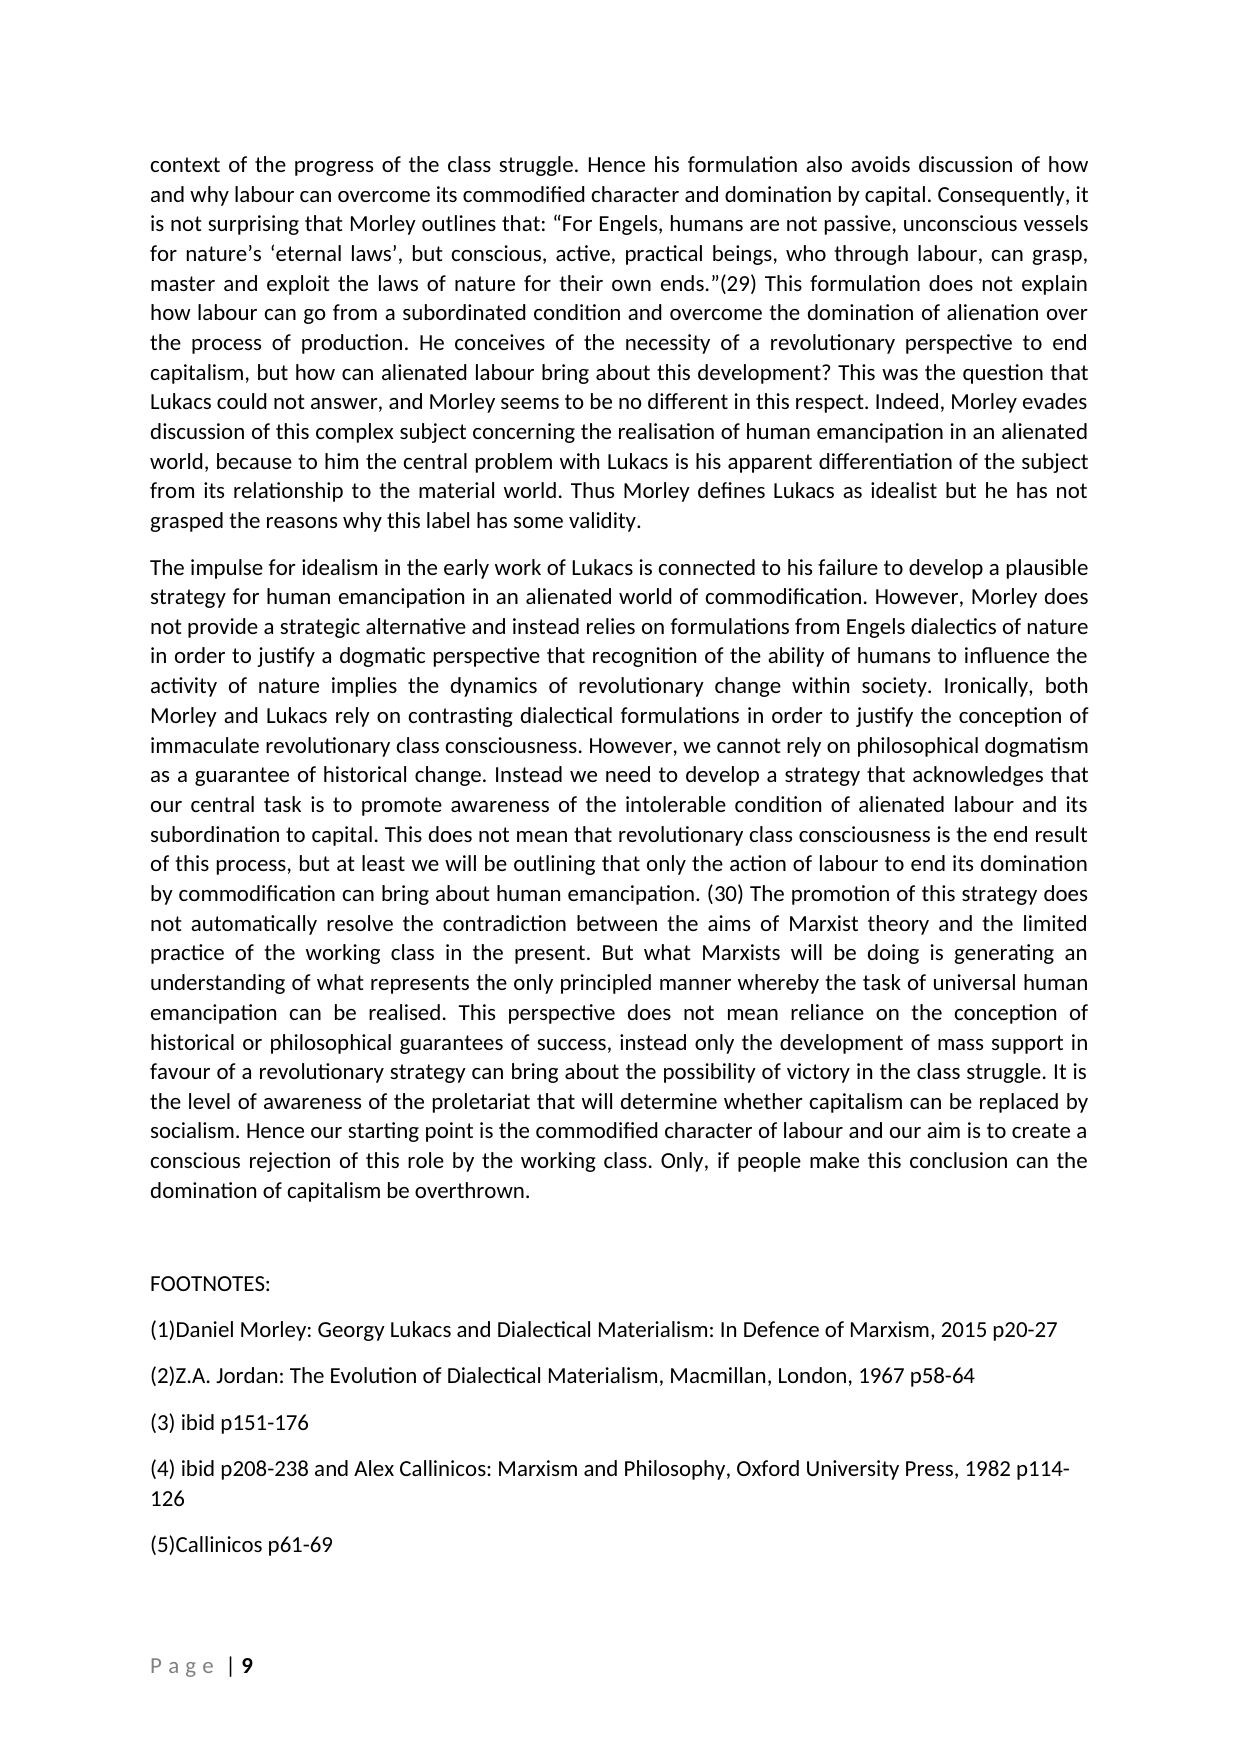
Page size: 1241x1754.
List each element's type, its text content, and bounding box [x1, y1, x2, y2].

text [150, 150, 1090, 534]
text (5)Callinicos p61-69 [150, 1530, 1090, 1558]
text (4) ibid p208-238 and Alex Callinicos: Marxism and Philosophy, Oxford University Press, 1982 p114-126 [150, 1454, 1090, 1512]
text The impulse for idealism in the early work of Lukacs is connected to his failure to develop a plausible strategy for human emancipation in an alienated world of commodification. However, Morley does not provide a strategic alternative and instead relies on formulations from Engels dialectics of nature in order to justify a dogmatic perspective that recognition of the ability of humans to influence the activity of nature implies the dynamics of revolutionary change within society. Ironically, both Morley and Lukacs rely on contrasting dialectical formulations in order to justify the conception of immaculate revolutionary class consciousness. However, we cannot rely on philosophical dogmatism as a guarantee of historical change. Instead we need to develop a strategy that acknowledges that our central task is to promote awareness of the intolerable condition of alienated labour and its subordination to capital. This does not mean that revolutionary class consciousness is the end result of this process, but at least we will be outlining that only the action of labour to end its domination by commodification can bring about human emancipation. (30) The promotion of this strategy does not automatically resolve the contradiction between the aims of Marxist theory and the limited practice of the working class in the present. But what Marxists will be doing is generating an understanding of what represents the only principled manner whereby the task of universal human emancipation can be realised. This perspective does not mean reliance on the conception of historical or philosophical guarantees of success, instead only the development of mass support in favour of a revolutionary strategy can bring about the possibility of victory in the class struggle. It is the level of awareness of the proletariat that will determine whether capitalism can be replaced by socialism. Hence our starting point is the commodified character of labour and our aim is to create a conscious rejection of this role by the working class. Only, if people make this conclusion can the domination of capitalism be overthrown. [150, 553, 1090, 1204]
text (2)Z.A. Jordan: The Evolution of Dialectical Materialism, Macmillan, London, 1967 p58-64 [150, 1361, 1090, 1389]
text (3) ibid p151-176 [150, 1408, 1090, 1436]
text (1)Daniel Morley: Georgy Lukacs and Dialectical Materialism: In Defence of Marxism, 2015 p20-27 [150, 1315, 1090, 1343]
text FOOTNOTES: [150, 1269, 1090, 1297]
